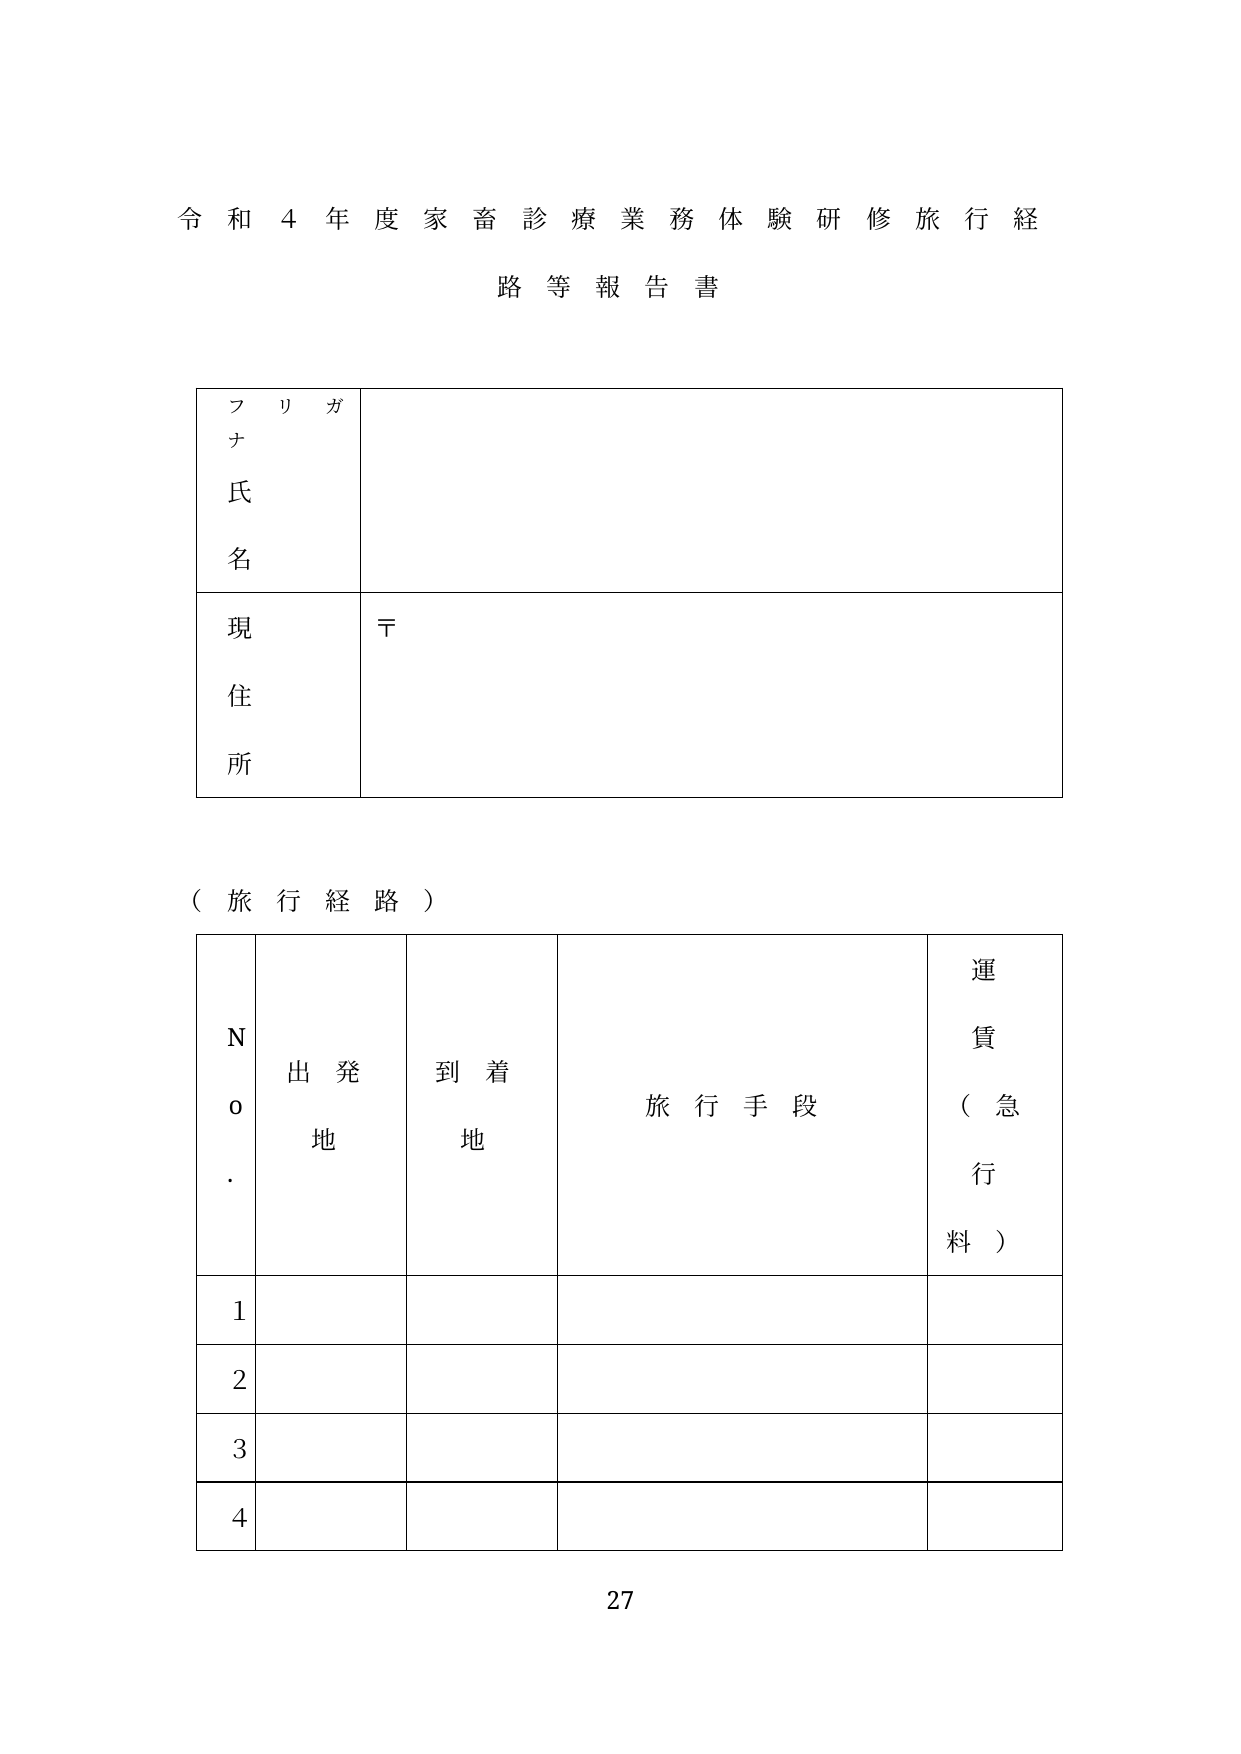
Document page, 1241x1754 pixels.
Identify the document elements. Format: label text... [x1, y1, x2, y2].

table_cell [407, 1483, 557, 1550]
table_cell [256, 1414, 406, 1481]
table_cell [928, 1276, 1062, 1343]
table_cell ４ [197, 1483, 255, 1550]
table_cell [256, 1483, 406, 1550]
table_cell [407, 1276, 557, 1343]
table_header フリガナ 氏 名 [197, 389, 360, 592]
table_header 到着地 [407, 935, 557, 1274]
table_cell 現 住 所 [197, 593, 360, 797]
table_cell [407, 1345, 557, 1412]
table_cell １ [197, 1276, 255, 1343]
text 令和４年度家畜診療業務体験研修旅行経路等報告書 [178, 184, 1063, 319]
table_header 旅行手段 [558, 935, 927, 1274]
table_cell ３ [197, 1414, 255, 1481]
table_cell [558, 1483, 927, 1550]
table_cell [928, 1345, 1062, 1412]
table_header [361, 389, 1062, 592]
table_cell [558, 1276, 927, 1343]
table_cell 〒 [361, 593, 1062, 797]
table_cell ２ [197, 1345, 255, 1412]
table_header 運 賃 （急行料） [928, 935, 1062, 1274]
table_header No. [197, 935, 255, 1274]
table_cell [558, 1345, 927, 1412]
table_cell [928, 1483, 1062, 1550]
table_cell [256, 1276, 406, 1343]
table_cell [256, 1345, 406, 1412]
table_cell [407, 1414, 557, 1481]
table_header 出発地 [256, 935, 406, 1274]
text （旅行経路） [178, 866, 1063, 934]
table_cell [928, 1414, 1062, 1481]
table_cell [558, 1414, 927, 1481]
